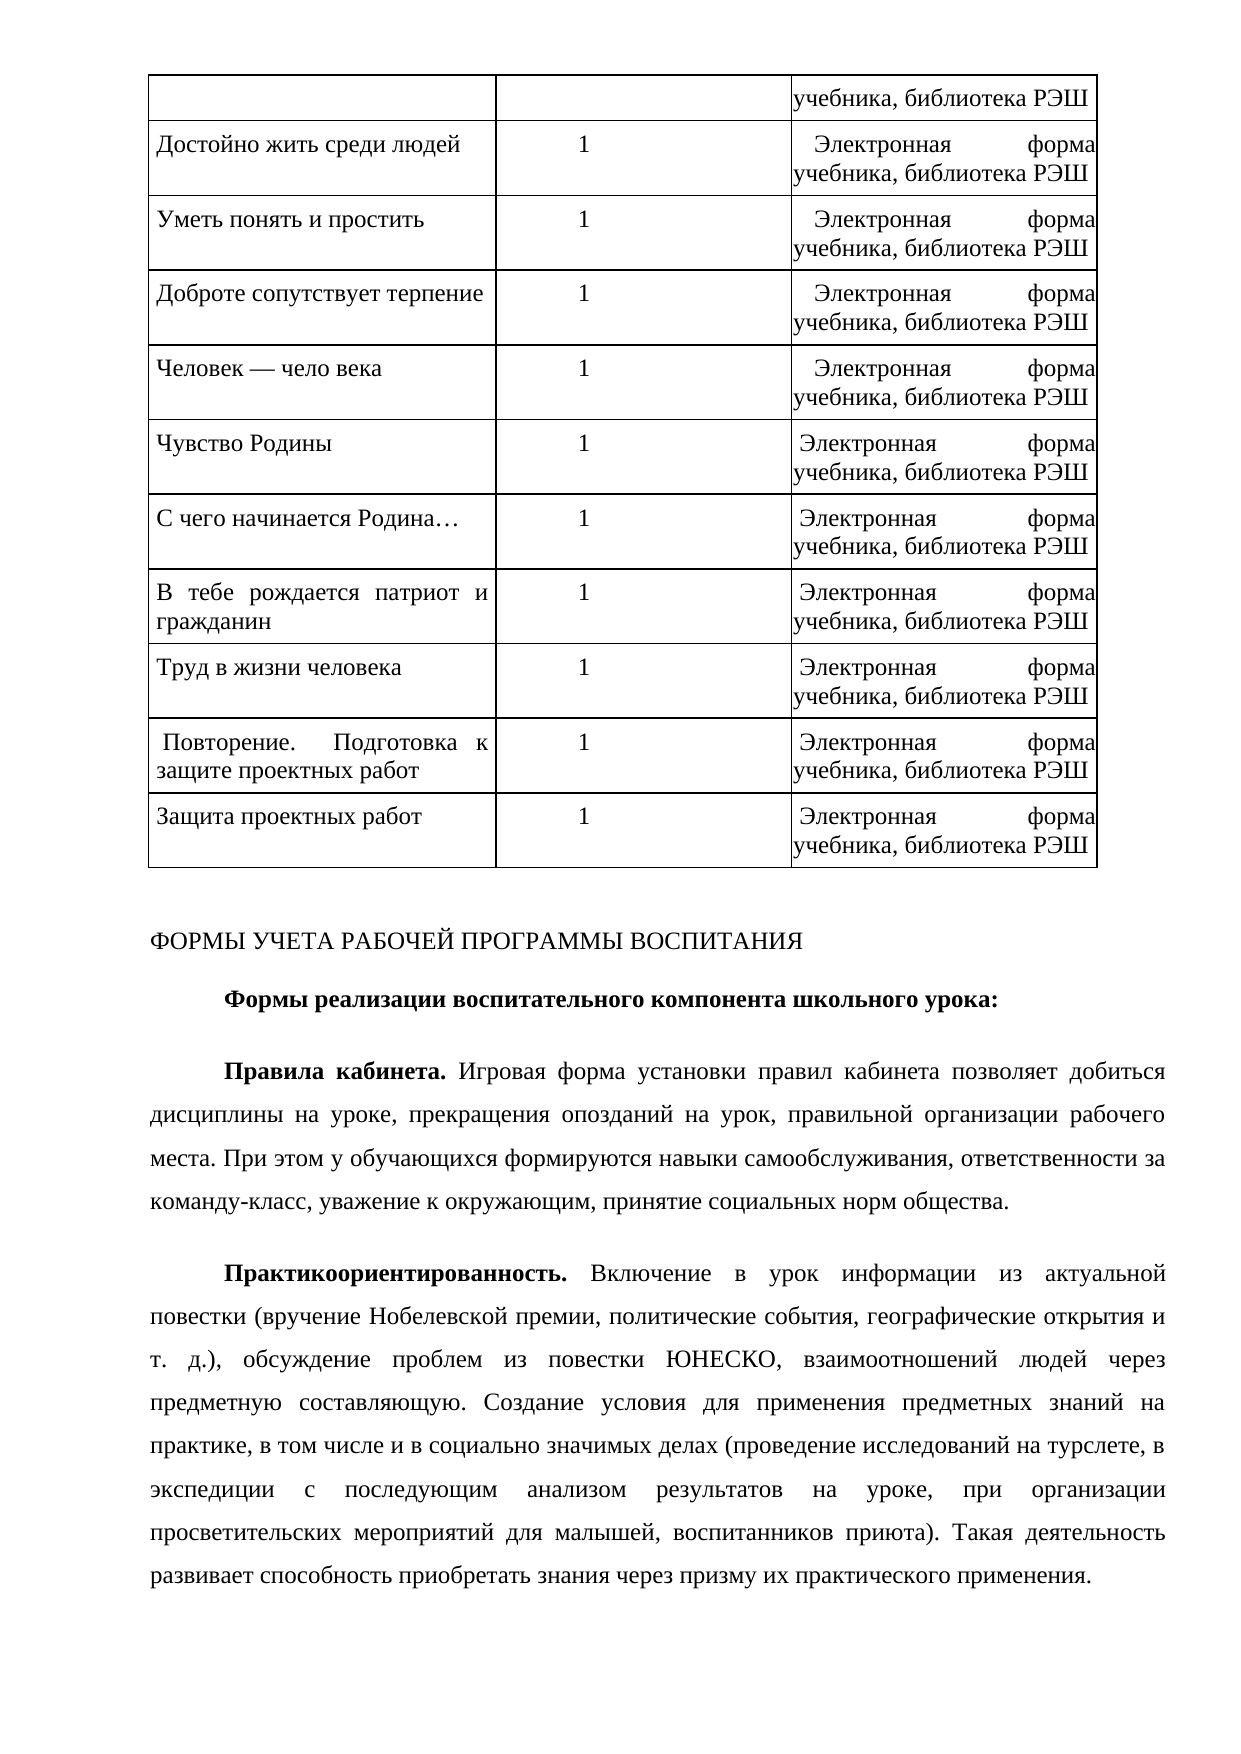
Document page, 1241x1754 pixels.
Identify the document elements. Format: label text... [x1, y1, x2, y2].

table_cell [149, 76, 495, 120]
table_cell 1 [497, 570, 791, 643]
table_cell Электронная форма учебника, библиотека РЭШ [792, 570, 1096, 643]
table_cell Чувство Родины [149, 420, 495, 493]
table_cell 1 [497, 719, 791, 792]
table_cell Электронная форма учебника, библиотека РЭШ [792, 719, 1096, 792]
table_cell 1 [497, 644, 791, 717]
table_cell Защита проектных работ [149, 794, 495, 867]
text ФОРМЫ УЧЕТА РАБОЧЕЙ ПРОГРАММЫ ВОСПИТАНИЯ [150, 926, 1166, 955]
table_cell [792, 196, 1096, 269]
table_cell 1 [497, 794, 791, 867]
table_cell 1 [497, 420, 791, 493]
table_cell Уметь понять и простить [149, 196, 495, 269]
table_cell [792, 76, 1096, 120]
table_cell Электронная форма учебника, библиотека РЭШ [792, 794, 1096, 867]
table_cell 1 [497, 271, 791, 344]
table_cell В тебе рождается патриот и гражданин [149, 570, 495, 643]
table_cell 1 [497, 121, 791, 194]
table_cell Электронная форма учебника, библиотека РЭШ [792, 420, 1096, 493]
table_cell Труд в жизни человека [149, 644, 495, 717]
table_cell Электронная форма учебника, библиотека РЭШ [792, 346, 1096, 418]
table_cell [792, 271, 1096, 344]
table_cell 1 [497, 495, 791, 568]
text Практикоориентированность. Включение в урок информации из актуальной повестки (вручение Нобелевской премии, политические события, географические открытия и т. д.), обсуждение проблем из повестки ЮНЕСКО, взаимоотношений людей через предметную составляющую. Создание условия для применения предметных знаний на практике, в том числе и в социально значимых делах (проведение исследований на турслете, в экспедиции с последующим анализом результатов на уроке, при организации просветительских мероприятий для малышей, воспитанников приюта). Такая деятельность развивает способность приобретать знания через призму их практического применения. [150, 1258, 1166, 1589]
table_cell С чего начинается Родина… [149, 495, 495, 568]
table_cell Повторение. Подготовка к защите проектных работ [149, 719, 495, 792]
table_cell 1 [497, 346, 791, 418]
text Правила кабинета. Игровая форма установки правил кабинета позволяет добиться дисциплины на уроке, прекращения опозданий на урок, правильной организации рабочего места. При этом у обучающихся формируются навыки самообслуживания, ответственности за команду-класс, уважение к окружающим, принятие социальных норм общества. [150, 1056, 1166, 1214]
table_cell Электронная форма учебника, библиотека РЭШ [792, 644, 1096, 717]
table_cell Электронная форма учебника, библиотека РЭШ [792, 495, 1096, 568]
text Формы реализации воспитательного компонента школьного урока: [150, 984, 1166, 1013]
table_cell Человек — чело века [149, 346, 495, 418]
table_cell Доброте сопутствует терпение [149, 271, 495, 344]
table_cell 1 [497, 76, 791, 120]
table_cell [792, 121, 1096, 194]
table_cell Достойно жить среди людей [149, 121, 495, 194]
table_cell 1 [497, 196, 791, 269]
